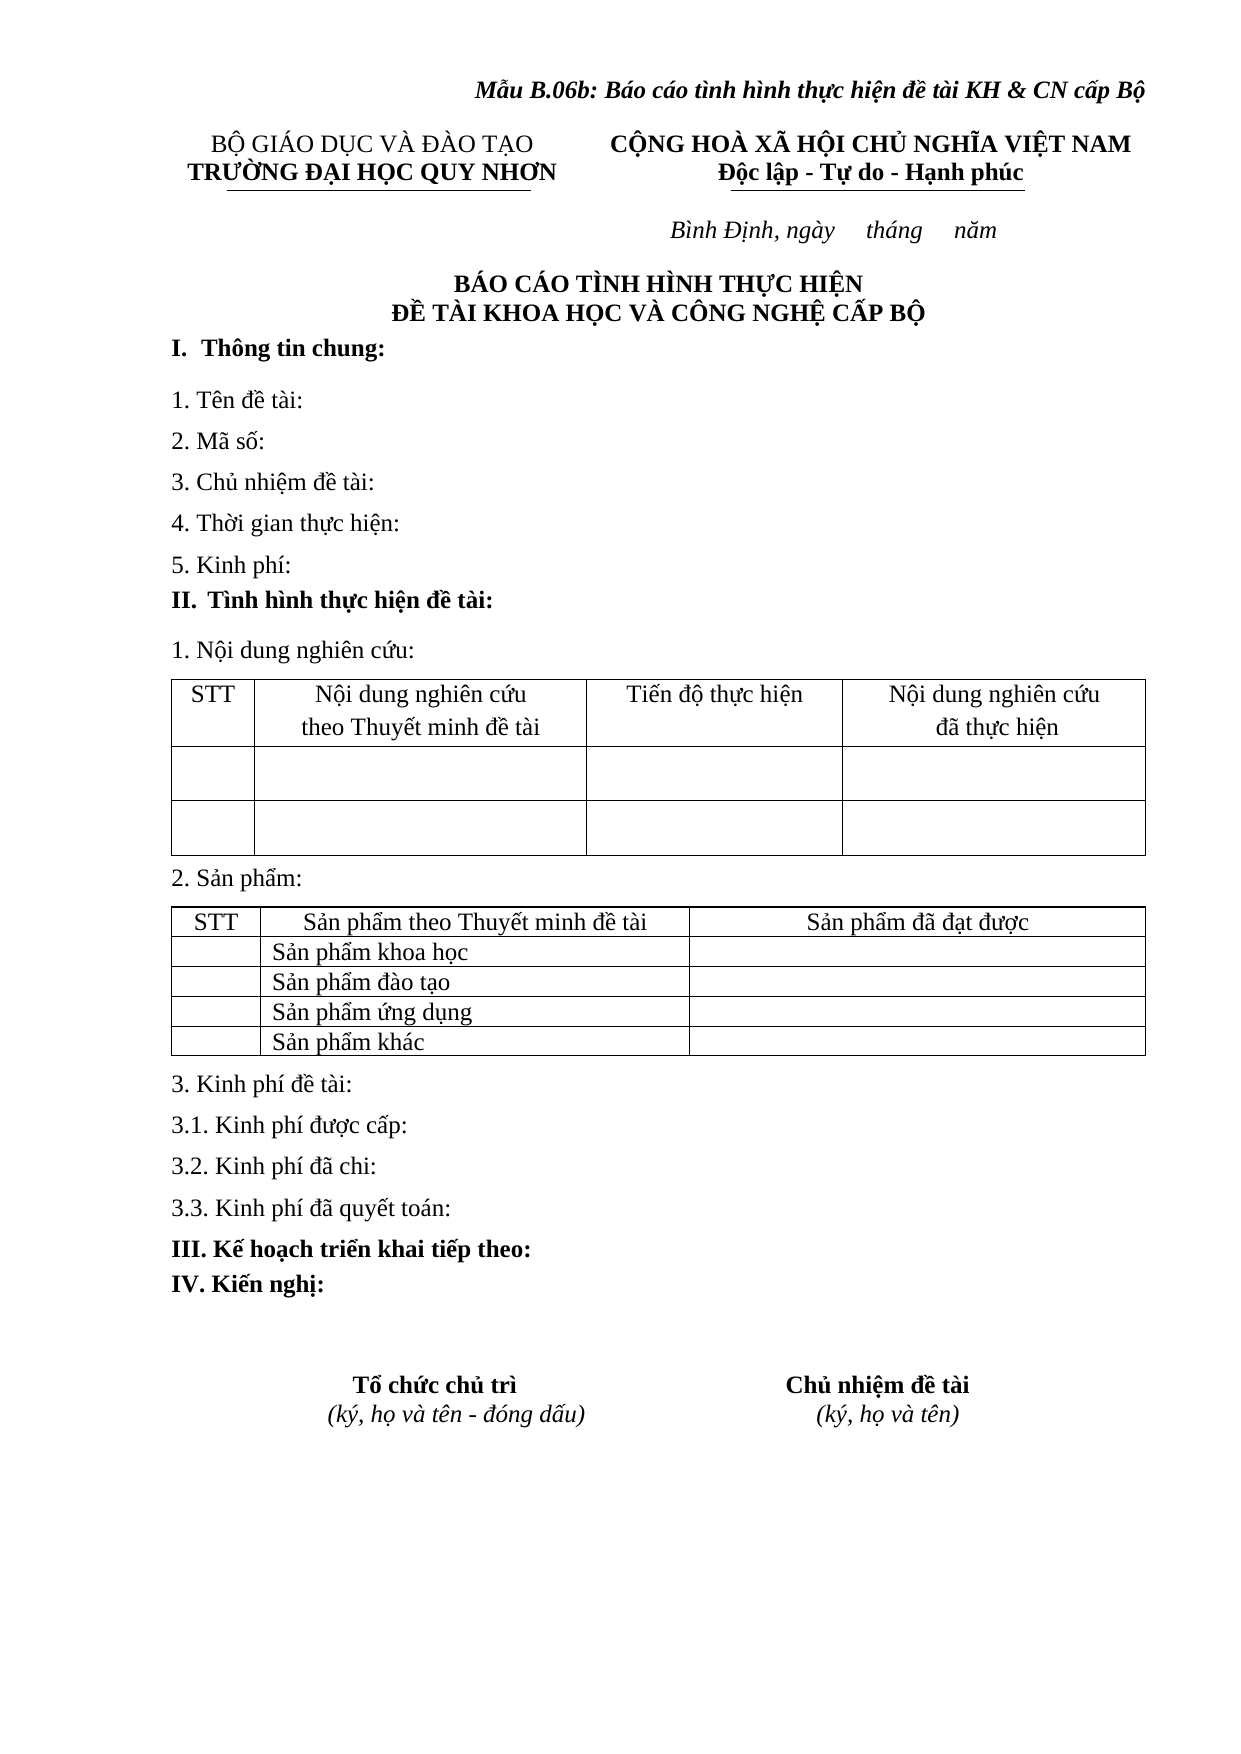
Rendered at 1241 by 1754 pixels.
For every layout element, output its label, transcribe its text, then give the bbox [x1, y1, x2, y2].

table_cell [172, 747, 254, 800]
list Thông tin chung: [171, 326, 1146, 364]
table_cell [690, 937, 1145, 966]
table_header Nội dung nghiên cứu theo Thuyết minh đề tài [255, 680, 586, 746]
table_header BỘ GIÁO DỤC VÀ ĐÀO TẠO TRƯỜNG ĐẠI HỌC QUY NHƠN [160, 129, 584, 215]
text 3. Chủ nhiệm đề tài: [171, 467, 1146, 496]
table_cell Sản phẩm đào tạo [261, 967, 689, 996]
text III. Kế hoạch triển khai tiếp theo: [171, 1234, 1146, 1263]
table_cell [843, 801, 1145, 855]
text (ký, họ và tên - đóng dấu) (ký, họ và tên) [171, 1399, 1146, 1428]
text 3.1. Kinh phí được cấp: [171, 1110, 1146, 1139]
text IV. Kiến nghị: [171, 1263, 1146, 1300]
table_header STT [172, 680, 254, 746]
table_header Tiến độ thực hiện [587, 680, 842, 746]
text 2. Sản phẩm: [171, 856, 1146, 894]
text Tổ chức chủ trì Chủ nhiệm đề tài [171, 1371, 1146, 1399]
table_header STT [172, 908, 260, 936]
text 3.3. Kinh phí đã quyết toán: [171, 1193, 1146, 1221]
list Tình hình thực hiện đề tài: [171, 578, 1146, 616]
table_cell [690, 1027, 1145, 1055]
text 4. Thời gian thực hiện: [171, 508, 1146, 537]
text BÁO CÁO TÌNH HÌNH THỰC HIỆN [171, 269, 1146, 298]
table_header CỘNG HOÀ XÃ HỘI CHỦ NGHĨA VIỆT NAM Độc lập - Tự do - Hạnh phúc [584, 129, 1157, 215]
text ĐỀ TÀI KHOA HỌC VÀ CÔNG NGHỆ CẤP BỘ [171, 298, 1146, 326]
text 1. Tên đề tài: [171, 385, 1146, 413]
table_cell [255, 747, 586, 800]
table_cell [587, 801, 842, 855]
table_cell [172, 997, 260, 1026]
table_cell [843, 747, 1145, 800]
table_cell [172, 801, 254, 855]
table_header Nội dung nghiên cứu đã thực hiện [843, 680, 1145, 746]
table_header Sản phẩm theo Thuyết minh đề tài [261, 908, 689, 936]
table_cell [172, 967, 260, 996]
text 3. Kinh phí đề tài: [171, 1069, 1146, 1098]
table_cell [172, 937, 260, 966]
text 3.2. Kinh phí đã chi: [171, 1151, 1146, 1180]
table_cell Sản phẩm khoa học [261, 937, 689, 966]
table_cell [255, 801, 586, 855]
table_cell [172, 1027, 260, 1055]
text Bình Định, ngày tháng năm [171, 215, 1146, 244]
text 1. Nội dung nghiên cứu: [171, 628, 1146, 666]
table_header Sản phẩm đã đạt được [690, 908, 1145, 936]
table_cell Sản phẩm ứng dụng [261, 997, 689, 1026]
text 5. Kinh phí: [171, 550, 1146, 578]
table_cell Sản phẩm khác [261, 1027, 689, 1055]
table_cell [587, 747, 842, 800]
text 2. Mã số: [171, 426, 1146, 455]
table_cell [690, 997, 1145, 1026]
table_cell [690, 967, 1145, 996]
